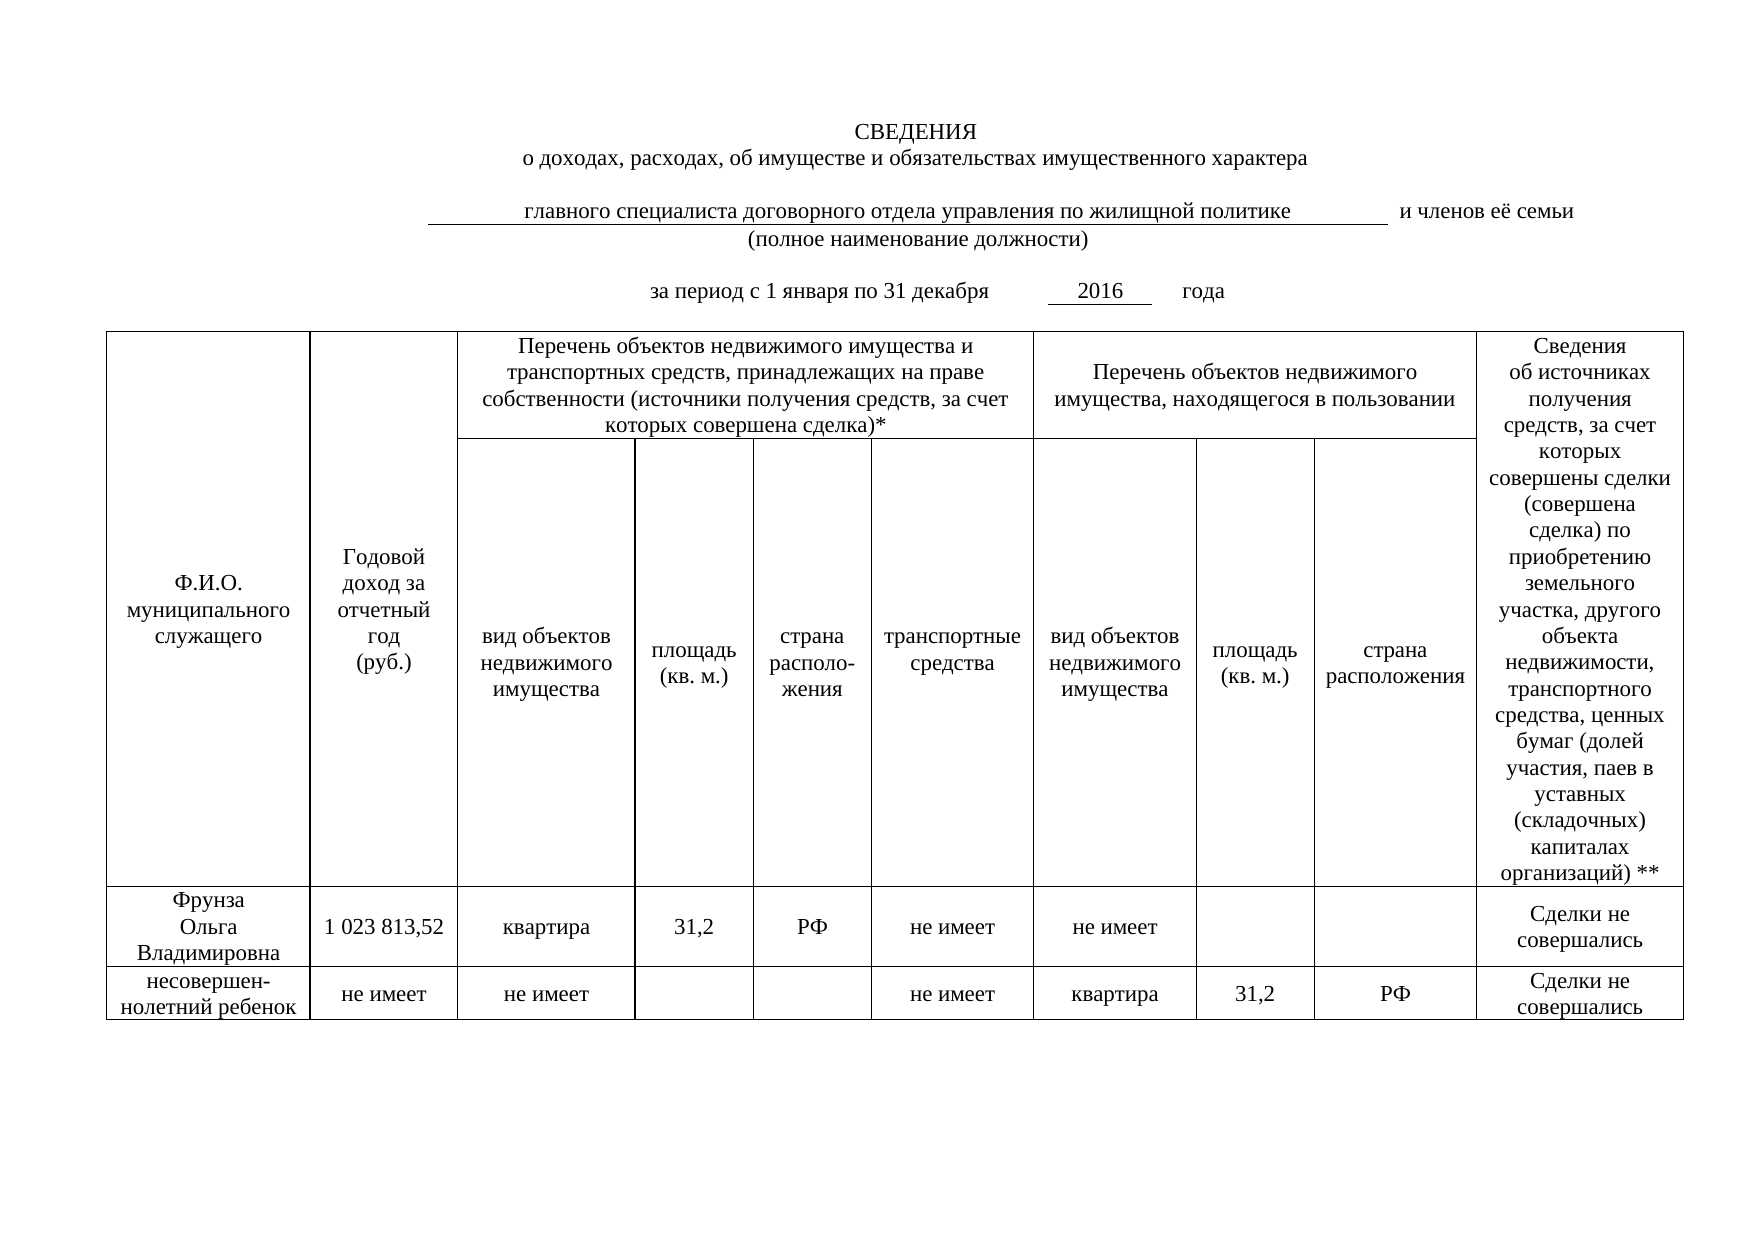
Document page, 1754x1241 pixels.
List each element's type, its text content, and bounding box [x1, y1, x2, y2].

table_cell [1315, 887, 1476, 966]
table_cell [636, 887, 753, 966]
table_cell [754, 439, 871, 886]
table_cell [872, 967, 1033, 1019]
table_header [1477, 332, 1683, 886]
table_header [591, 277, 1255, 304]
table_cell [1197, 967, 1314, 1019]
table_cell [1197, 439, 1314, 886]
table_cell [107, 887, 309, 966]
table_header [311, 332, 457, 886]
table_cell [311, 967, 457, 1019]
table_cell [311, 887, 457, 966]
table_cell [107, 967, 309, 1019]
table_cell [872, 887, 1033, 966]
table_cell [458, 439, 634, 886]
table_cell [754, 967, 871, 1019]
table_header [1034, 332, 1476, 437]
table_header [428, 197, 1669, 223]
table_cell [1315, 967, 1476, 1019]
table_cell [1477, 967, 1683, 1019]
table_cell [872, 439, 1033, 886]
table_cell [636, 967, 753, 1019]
text о доходах, расходах, об имуществе и обязательствах имущественного характера [118, 144, 1713, 171]
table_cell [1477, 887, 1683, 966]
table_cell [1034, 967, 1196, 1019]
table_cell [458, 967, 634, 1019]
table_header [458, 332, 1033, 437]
text Сведения [118, 118, 1713, 144]
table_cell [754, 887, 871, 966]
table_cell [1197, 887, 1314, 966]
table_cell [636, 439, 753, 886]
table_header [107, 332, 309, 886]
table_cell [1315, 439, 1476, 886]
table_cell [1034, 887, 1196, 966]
text (полное наименование должности) [118, 224, 1713, 251]
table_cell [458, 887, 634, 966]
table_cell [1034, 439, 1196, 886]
